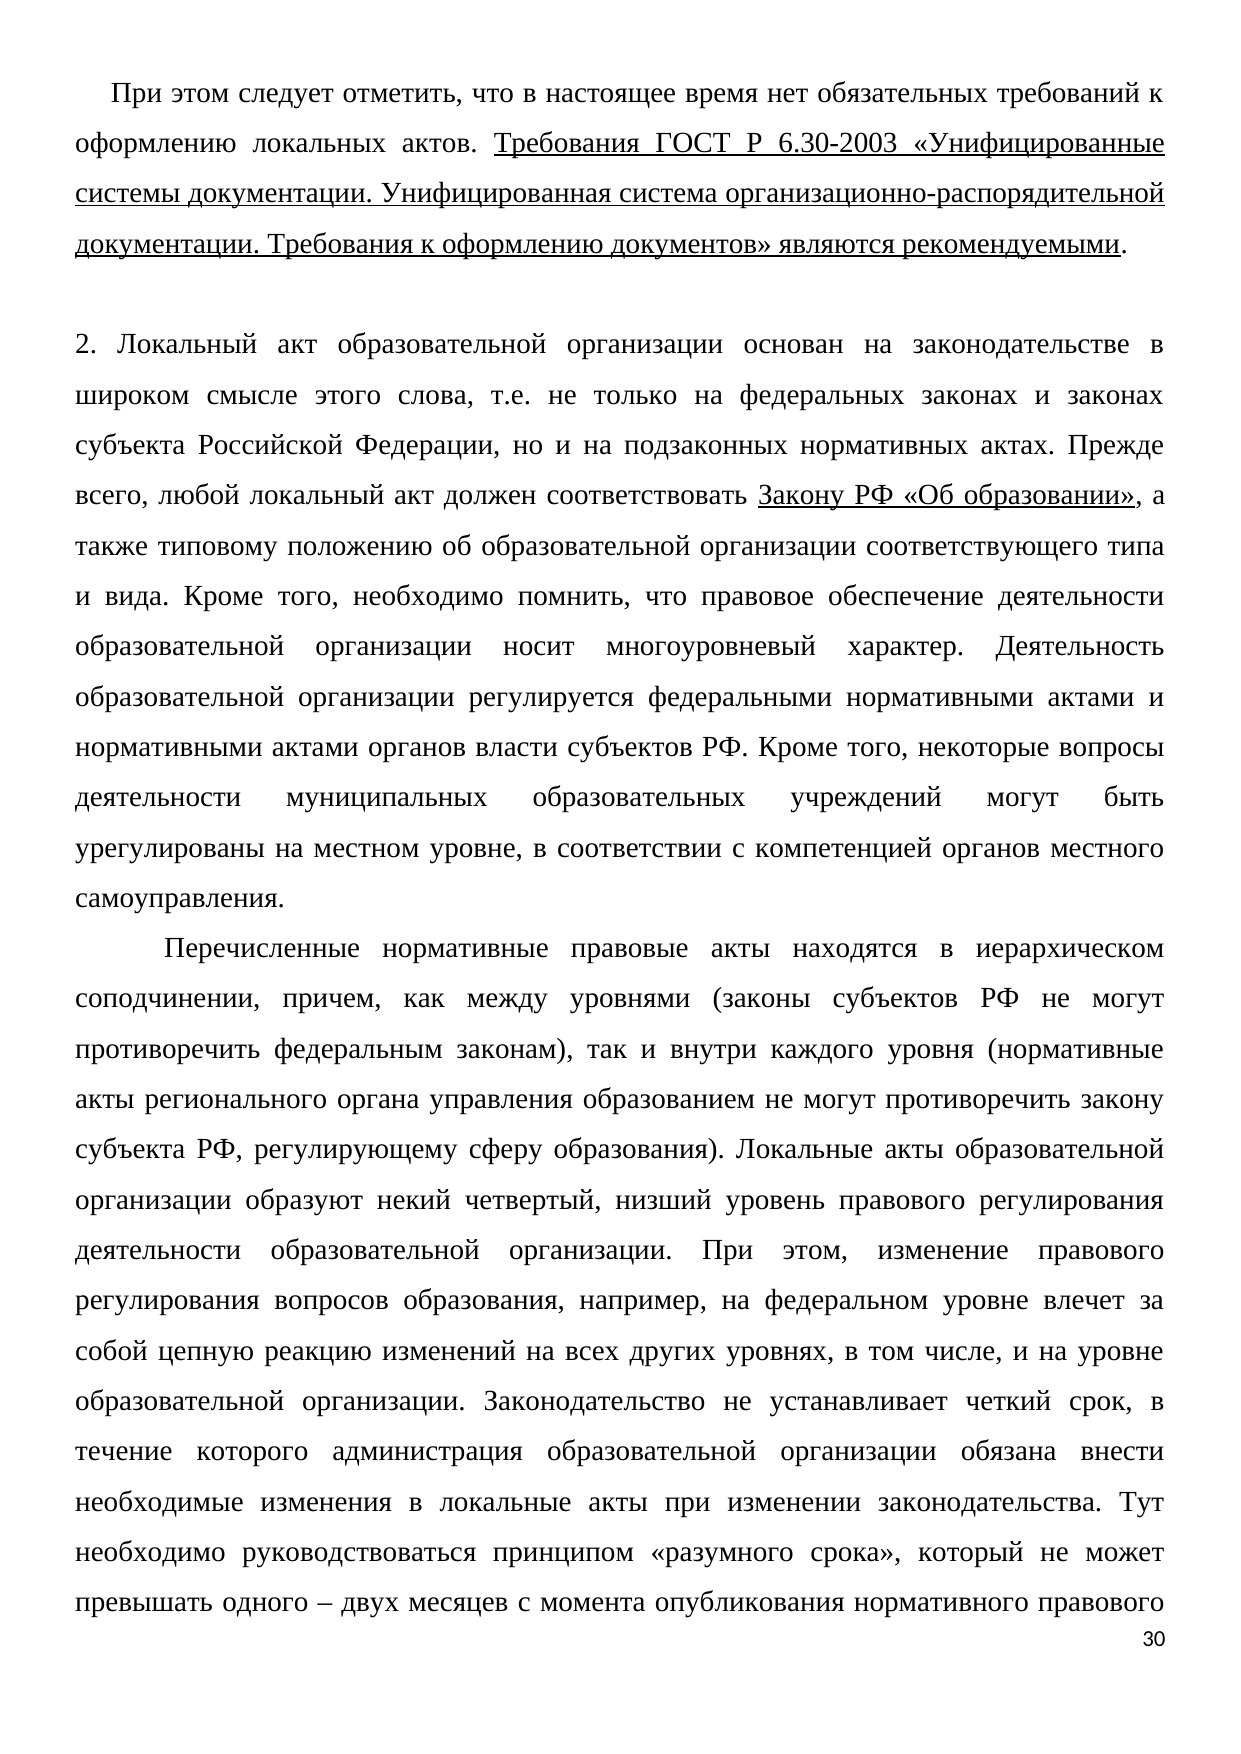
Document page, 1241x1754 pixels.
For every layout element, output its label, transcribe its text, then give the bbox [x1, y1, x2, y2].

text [75, 930, 1165, 1618]
text При этом следует отметить, что в настоящее время нет обязательных требований к оформлению локальных актов. Требования ГОСТ Р 6.30-2003 «Унифицированные системы документации. Унифицированная система организационно-распорядительной документации. Требования к оформлению документов» являются рекомендуемыми. [75, 206, 1165, 259]
text 2. Локальный акт образовательной организации основан на законодательстве в широком смысле этого слова, т.е. не только на федеральных законах и законах субъекта Российской Федерации, но и на подзаконных нормативных актах. Прежде всего, любой локальный акт должен соответствовать Закону РФ «Об образовании», а также типовому положению об образовательной организации соответствующего типа и вида. Кроме того, необходимо помнить, что правовое обеспечение деятельности образовательной организации носит многоуровневый характер. Деятельность образовательной организации регулируется федеральными нормативными актами и нормативными актами органов власти субъектов РФ. Кроме того, некоторые вопросы деятельности муниципальных образовательных учреждений могут быть урегулированы на местном уровне, в соответствии с компетенцией органов местного самоуправления. [75, 327, 1165, 913]
text При этом следует отметить, что в настоящее время нет обязательных требований к оформлению локальных актов. Требования ГОСТ Р 6.30-2003 «Унифицированные системы документации. Унифицированная система организационно-распорядительной документации. Требования к оформлению документов» являются рекомендуемыми. [75, 75, 1165, 205]
